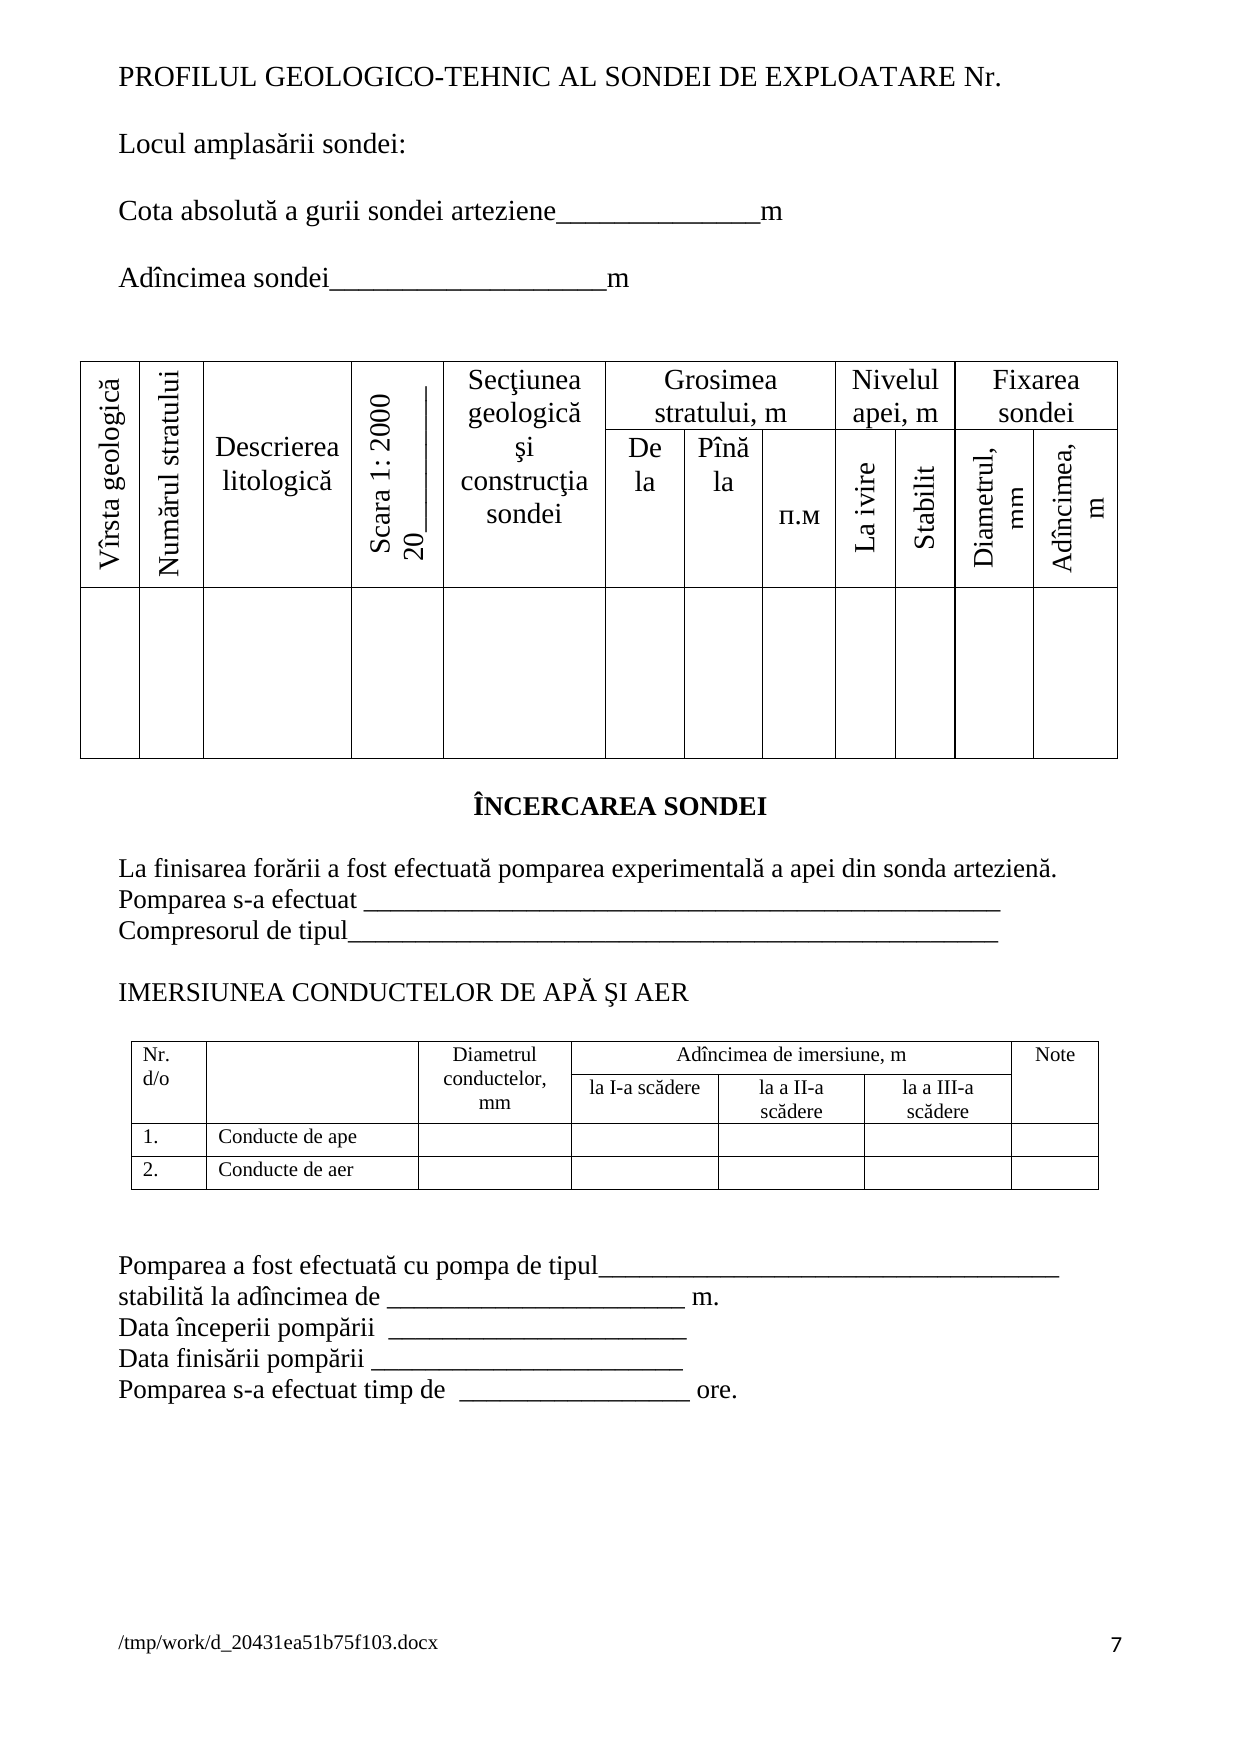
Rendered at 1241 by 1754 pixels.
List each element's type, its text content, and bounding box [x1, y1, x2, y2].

table_cell Conducte de ape [207, 1124, 418, 1156]
table_cell scădere [572, 1075, 718, 1123]
table_header Scara 1: 2000 20__________ [352, 362, 443, 587]
table_cell Diametrul, mm [956, 430, 1033, 587]
table_cell [719, 1157, 864, 1189]
table_cell [836, 588, 895, 757]
table_header Note [1012, 1042, 1098, 1123]
table_cell De la [606, 430, 684, 587]
table_cell [572, 1124, 718, 1156]
text Adîncimea sondei___________________m [118, 260, 1122, 294]
table_header Numărul stratului [140, 362, 203, 587]
table_cell la a III-a scădere [865, 1075, 1011, 1123]
table_cell [140, 588, 203, 757]
table_header Adîncimea de imersiune, m [572, 1042, 1011, 1074]
table_cell [763, 588, 835, 757]
table_cell [1012, 1124, 1098, 1156]
text Pomparea s-a efectuat timp de _________________ ore. [118, 1373, 1122, 1405]
table_cell La ivire [836, 430, 895, 587]
table_cell 1. [132, 1124, 206, 1156]
text stabilită la adîncimea de ______________________ m. [118, 1280, 1122, 1311]
table_cell [606, 588, 684, 757]
text Pomparea a fost efectuată cu pompa de tipul__________________________________ [118, 1249, 1122, 1280]
text La finisarea forării a fost efectuată pomparea experimentală a apei din sonda artezienă. [118, 852, 1122, 883]
table_header Fixarea sondei [956, 362, 1117, 429]
table_cell [419, 1157, 571, 1189]
text Locul amplasării sondei: [118, 126, 1122, 160]
table_cell 2. [132, 1157, 206, 1189]
table_cell [1012, 1157, 1098, 1189]
table_cell [419, 1124, 571, 1156]
table_cell [1034, 588, 1117, 757]
table_cell [956, 588, 1033, 757]
table_header Grosimea stratului, m [606, 362, 835, 429]
table_header [207, 1042, 418, 1123]
table_cell [81, 588, 139, 757]
table_header Vîrsta geologică [81, 362, 139, 587]
table_header Nr. d/o [132, 1042, 206, 1123]
text Profilul geologico-tehnic aL sondei de exploatare Nr. [118, 59, 1122, 93]
table_cell [352, 588, 443, 757]
table_header Descrierea litologică [204, 362, 351, 587]
table_header Secţiunea geologică şi construcţia sondei [444, 362, 605, 587]
text ÎNCERCAREA SONDEI [118, 789, 1122, 821]
table_cell [719, 1124, 864, 1156]
table_cell [865, 1124, 1011, 1156]
text Pomparea s-a efectuat _______________________________________________ [118, 883, 1122, 914]
table_cell п.м [763, 430, 835, 587]
table_cell la a II-a scădere [719, 1075, 864, 1123]
text IMERSIUNEA CONDUCTELOR DE APĂ ŞI AER [118, 976, 1122, 1008]
table_cell Stabilit [896, 430, 954, 587]
table_cell [572, 1157, 718, 1189]
table_cell [896, 588, 954, 757]
table_cell Adîncimea, m [1034, 430, 1117, 587]
text Data începerii pompării ______________________ [118, 1311, 1122, 1342]
text Cota absolută a gurii sondei arteziene______________m [118, 193, 1122, 227]
table_header Nivelul apei, m [836, 362, 954, 429]
table_cell [865, 1157, 1011, 1189]
table_cell [685, 588, 762, 757]
table_cell [444, 588, 605, 757]
table_cell Pînă la [685, 430, 762, 587]
table_cell Conducte de aer [207, 1157, 418, 1189]
text Data finisării pompării _______________________ [118, 1342, 1122, 1373]
table_cell [204, 588, 351, 757]
text Compresorul de tipul________________________________________________ [118, 914, 1122, 945]
table_header Diametrul conductelor, mm [419, 1042, 571, 1123]
